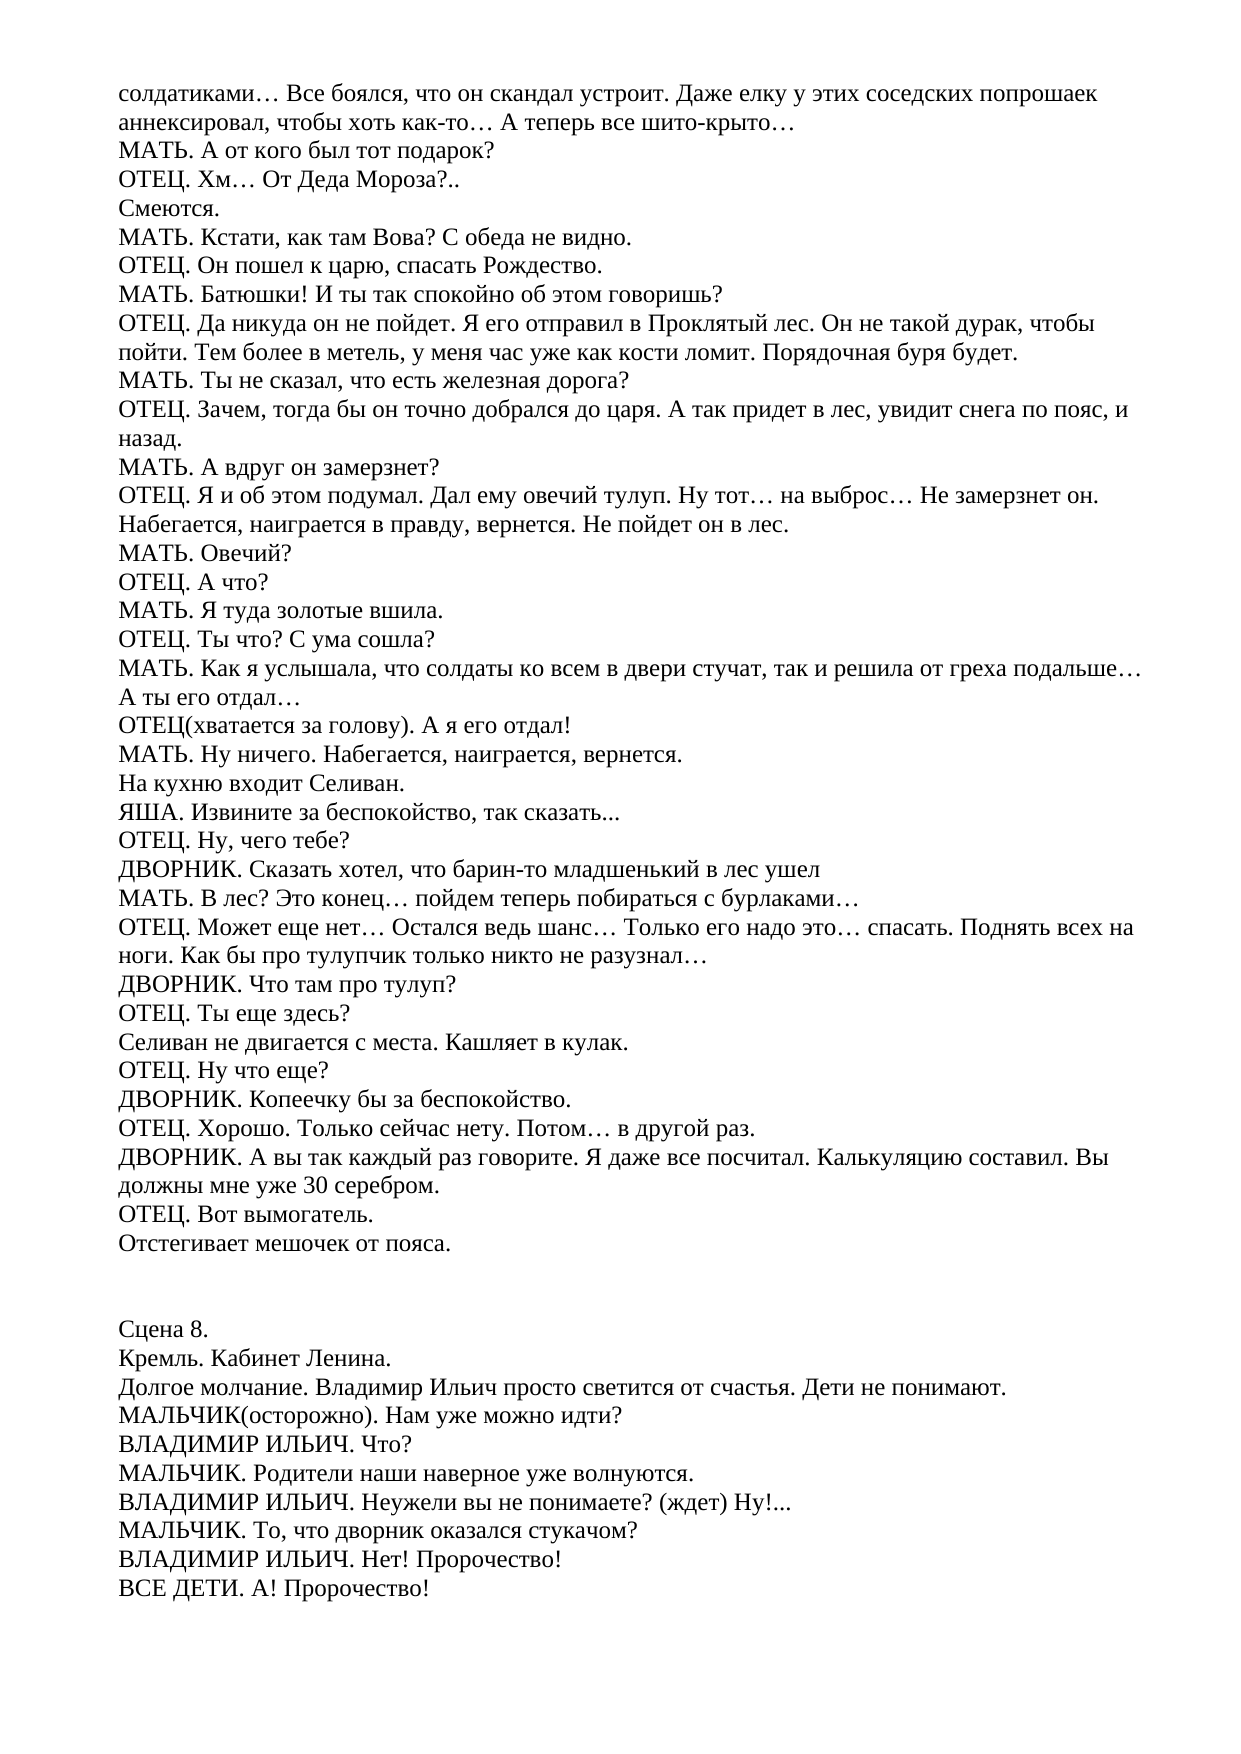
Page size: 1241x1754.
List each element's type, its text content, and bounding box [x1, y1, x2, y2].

text ЯША. Извините за беспокойство, так сказать... [118, 797, 1163, 826]
text МАТЬ. А вдруг он замерзнет? [118, 452, 1163, 481]
text ДВОРНИК. Копеечку бы за беспокойство. [118, 1084, 1163, 1113]
text Селиван не двигается с места. Кашляет в кулак. [118, 1027, 1163, 1056]
text ОТЕЦ. А что? [118, 567, 1163, 596]
text ОТЕЦ. Я и об этом подумал. Дал ему овечий тулуп. Ну тот… на выброс… Не замерзнет он. Набегается, наиграется в правду, вернется. Не пойдет он в лес. [118, 481, 1163, 538]
text ОТЕЦ. Он пошел к царю, спасать Рождество. [118, 251, 1163, 279]
text ОТЕЦ. Может еще нет… Остался ведь шанс… Только его надо это… спасать. Поднять всех на ноги. Как бы про тулупчик только никто не разузнал… [118, 912, 1163, 969]
text ДВОРНИК. А вы так каждый раз говорите. Я даже все посчитал. Калькуляцию составил. Вы должны мне уже 30 серебром. [118, 1142, 1163, 1199]
text ВСЕ ДЕТИ. А! Пророчество! [118, 1573, 1163, 1602]
text МАТЬ. Ты не сказал, что есть железная дорога? [118, 366, 1163, 394]
text МАТЬ. А от кого был тот подарок? [118, 136, 1163, 164]
text ОТЕЦ. Ты еще здесь? [118, 998, 1163, 1027]
text ВЛАДИМИР ИЛЬИЧ. Нет! Пророчество! [118, 1544, 1163, 1573]
text МАТЬ. Кстати, как там Вова? С обеда не видно. [118, 222, 1163, 251]
text ОТЕЦ. Хм… От Деда Мороза?.. [118, 164, 1163, 193]
text ОТЕЦ. Зачем, тогда бы он точно добрался до царя. А так придет в лес, увидит снега по пояс, и назад. [118, 394, 1163, 452]
text ОТЕЦ. Ну, чего тебе? [118, 826, 1163, 854]
text ОТЕЦ(хватается за голову). А я его отдал! [118, 711, 1163, 739]
text Отстегивает мешочек от пояса. [118, 1228, 1163, 1257]
text Кремль. Кабинет Ленина. [118, 1343, 1163, 1372]
text ОТЕЦ. Ты что? С ума сошла? [118, 624, 1163, 653]
text На кухню входит Селиван. [118, 768, 1163, 797]
text ВЛАДИМИР ИЛЬИЧ. Что? [118, 1429, 1163, 1458]
text ДВОРНИК. Сказать хотел, что барин-то младшенький в лес ушел [118, 854, 1163, 883]
text ОТЕЦ. Да никуда он не пойдет. Я его отправил в Проклятый лес. Он не такой дурак, чтобы пойти. Тем более в метель, у меня час уже как кости ломит. Порядочная буря будет. [118, 308, 1163, 366]
text МАТЬ. В лес? Это конец… пойдем теперь побираться с бурлаками… [118, 883, 1163, 912]
text Долгое молчание. Владимир Ильич просто светится от счастья. Дети не понимают. [118, 1372, 1163, 1401]
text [118, 78, 1163, 136]
text МАЛЬЧИК. То, что дворник оказался стукачом? [118, 1516, 1163, 1544]
text МАТЬ. Овечий? [118, 538, 1163, 567]
text ОТЕЦ. Хорошо. Только сейчас нету. Потом… в другой раз. [118, 1113, 1163, 1142]
text МАЛЬЧИК. Родители наши наверное уже волнуются. [118, 1458, 1163, 1487]
text Сцена 8. [118, 1314, 1163, 1343]
text ОТЕЦ. Вот вымогатель. [118, 1199, 1163, 1228]
text ВЛАДИМИР ИЛЬИЧ. Неужели вы не понимаете? (ждет) Ну!... [118, 1487, 1163, 1516]
text МАТЬ. Ну ничего. Набегается, наиграется, вернется. [118, 739, 1163, 768]
text ДВОРНИК. Что там про тулуп? [118, 969, 1163, 998]
text МАТЬ. Батюшки! И ты так спокойно об этом говоришь? [118, 279, 1163, 308]
text Смеются. [118, 193, 1163, 222]
text ОТЕЦ. Ну что еще? [118, 1056, 1163, 1084]
text МАТЬ. Я туда золотые вшила. [118, 596, 1163, 624]
text МАЛЬЧИК(осторожно). Нам уже можно идти? [118, 1401, 1163, 1429]
text МАТЬ. Как я услышала, что солдаты ко всем в двери стучат, так и решила от греха подальше… А ты его отдал… [118, 653, 1163, 711]
